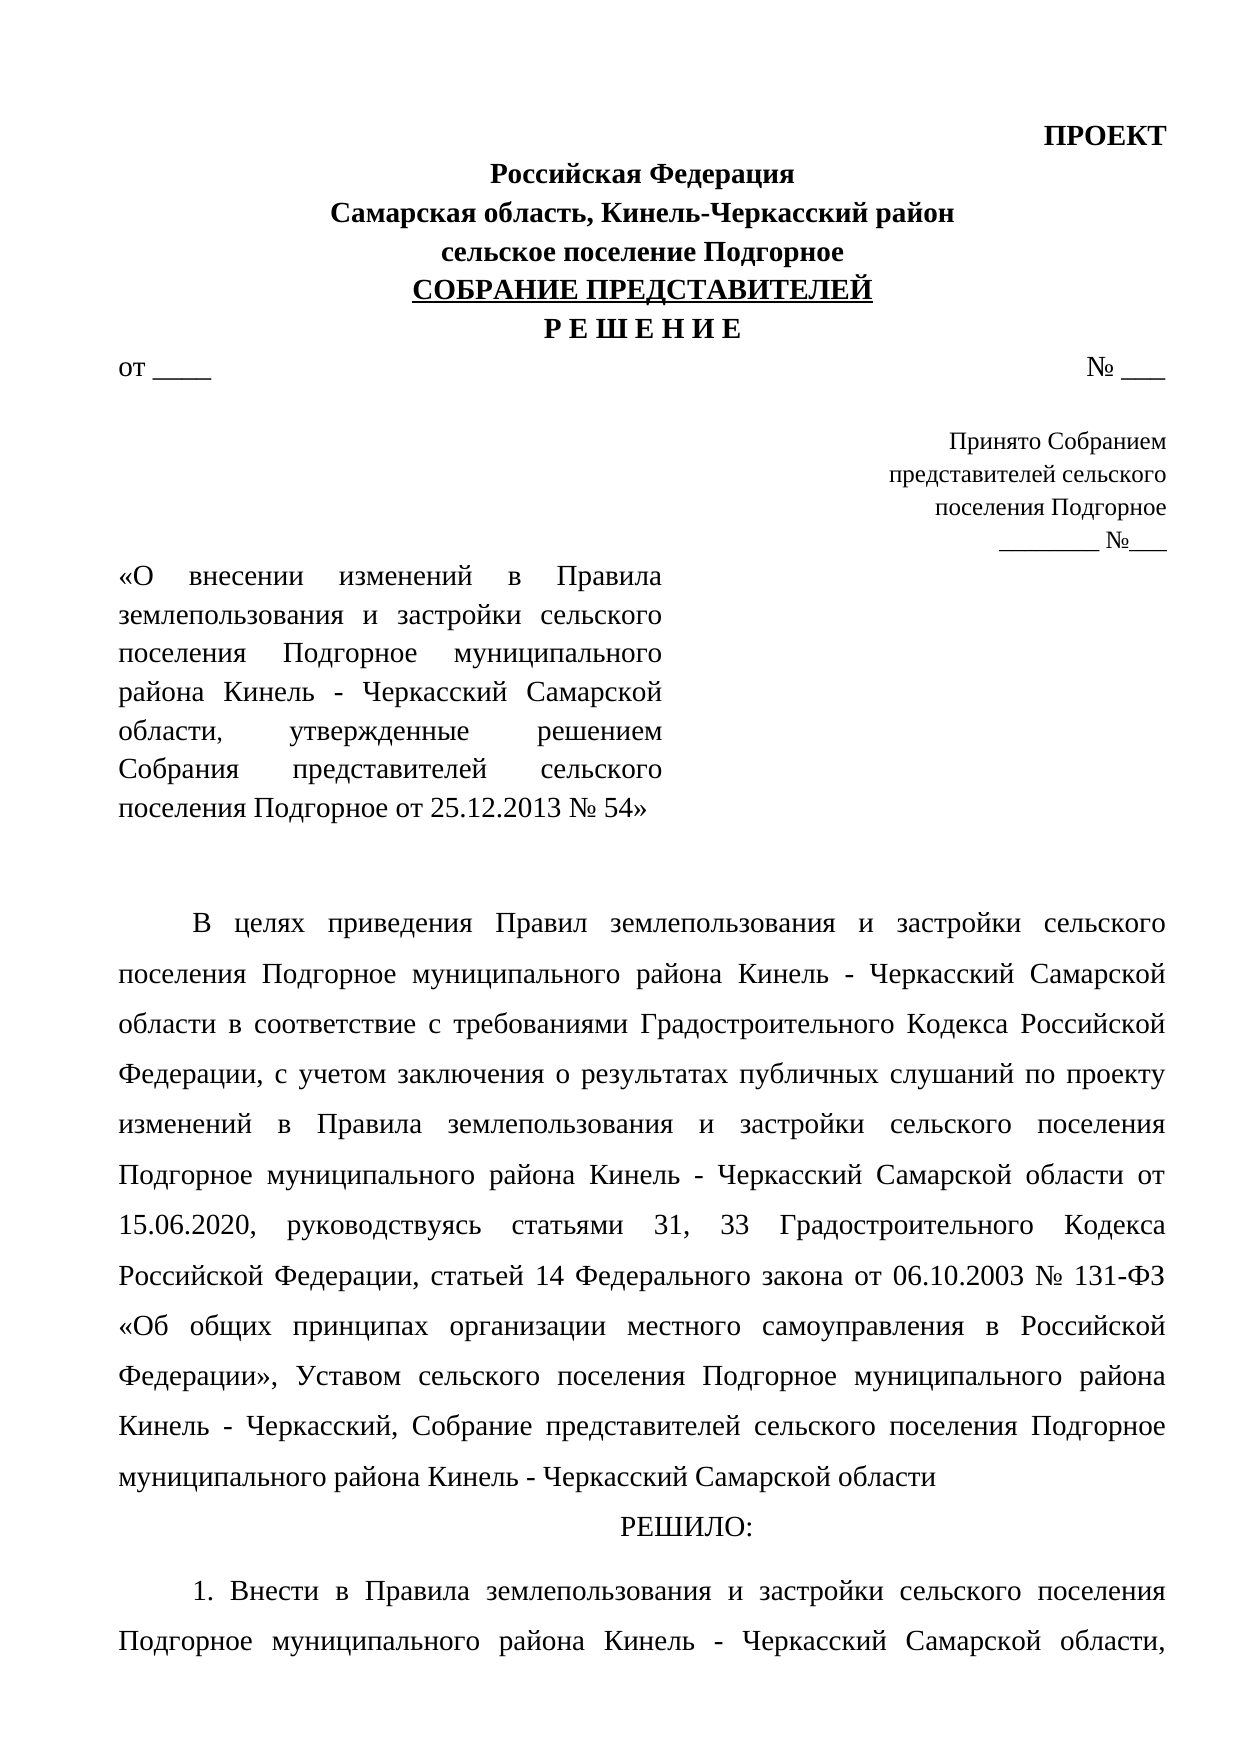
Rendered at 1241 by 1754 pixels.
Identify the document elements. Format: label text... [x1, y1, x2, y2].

text РЕШИЛО: [118, 1509, 1167, 1543]
text ________ №___ [118, 526, 1167, 554]
text Самарская область, Кинель-Черкасский район [118, 195, 1167, 229]
text поселения Подгорное [118, 492, 1167, 521]
text В целях приведения Правил землепользования и застройки сельского поселения Подгорное муниципального района Кинель - Черкасский Самарской области в соответствие с требованиями Градостроительного Кодекса Российской Федерации, с учетом заключения о результатах публичных слушаний по проекту изменений в Правила землепользования и застройки сельского поселения Подгорное муниципального района Кинель - Черкасский Самарской области от 15.06.2020, руководствуясь статьями 31, 33 Градостроительного Кодекса Российской Федерации, статьей 14 Федерального закона от 06.10.2003 № 131-ФЗ «Об общих принципах организации местного самоуправления в Российской Федерации», Уставом сельского поселения Подгорное муниципального района Кинель - Черкасский, Собрание представителей сельского поселения Подгорное муниципального района Кинель - Черкасский Самарской области [118, 905, 1167, 1492]
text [118, 1573, 1167, 1657]
text от ____ № ___ [118, 349, 1167, 383]
text СОБРАНИЕ ПРЕДСТАВИТЕЛЕЙ [118, 272, 1167, 306]
table_header «О внесении изменений в Правила землепользования и застройки сельского поселения Подгорное муниципального района Кинель - Черкасский Самарской области, утвержденные решением Собрания представителей сельского поселения Подгорное от 25.12.2013 № 54» [107, 559, 674, 867]
text Р Е Ш Е Н И Е [118, 311, 1167, 344]
text сельское поселение Подгорное [118, 234, 1167, 267]
text ПРОЕКТ [118, 118, 1167, 152]
text Российская Федерация [118, 157, 1167, 190]
text Принято Собранием [118, 426, 1167, 455]
text представителей сельского [118, 459, 1167, 488]
